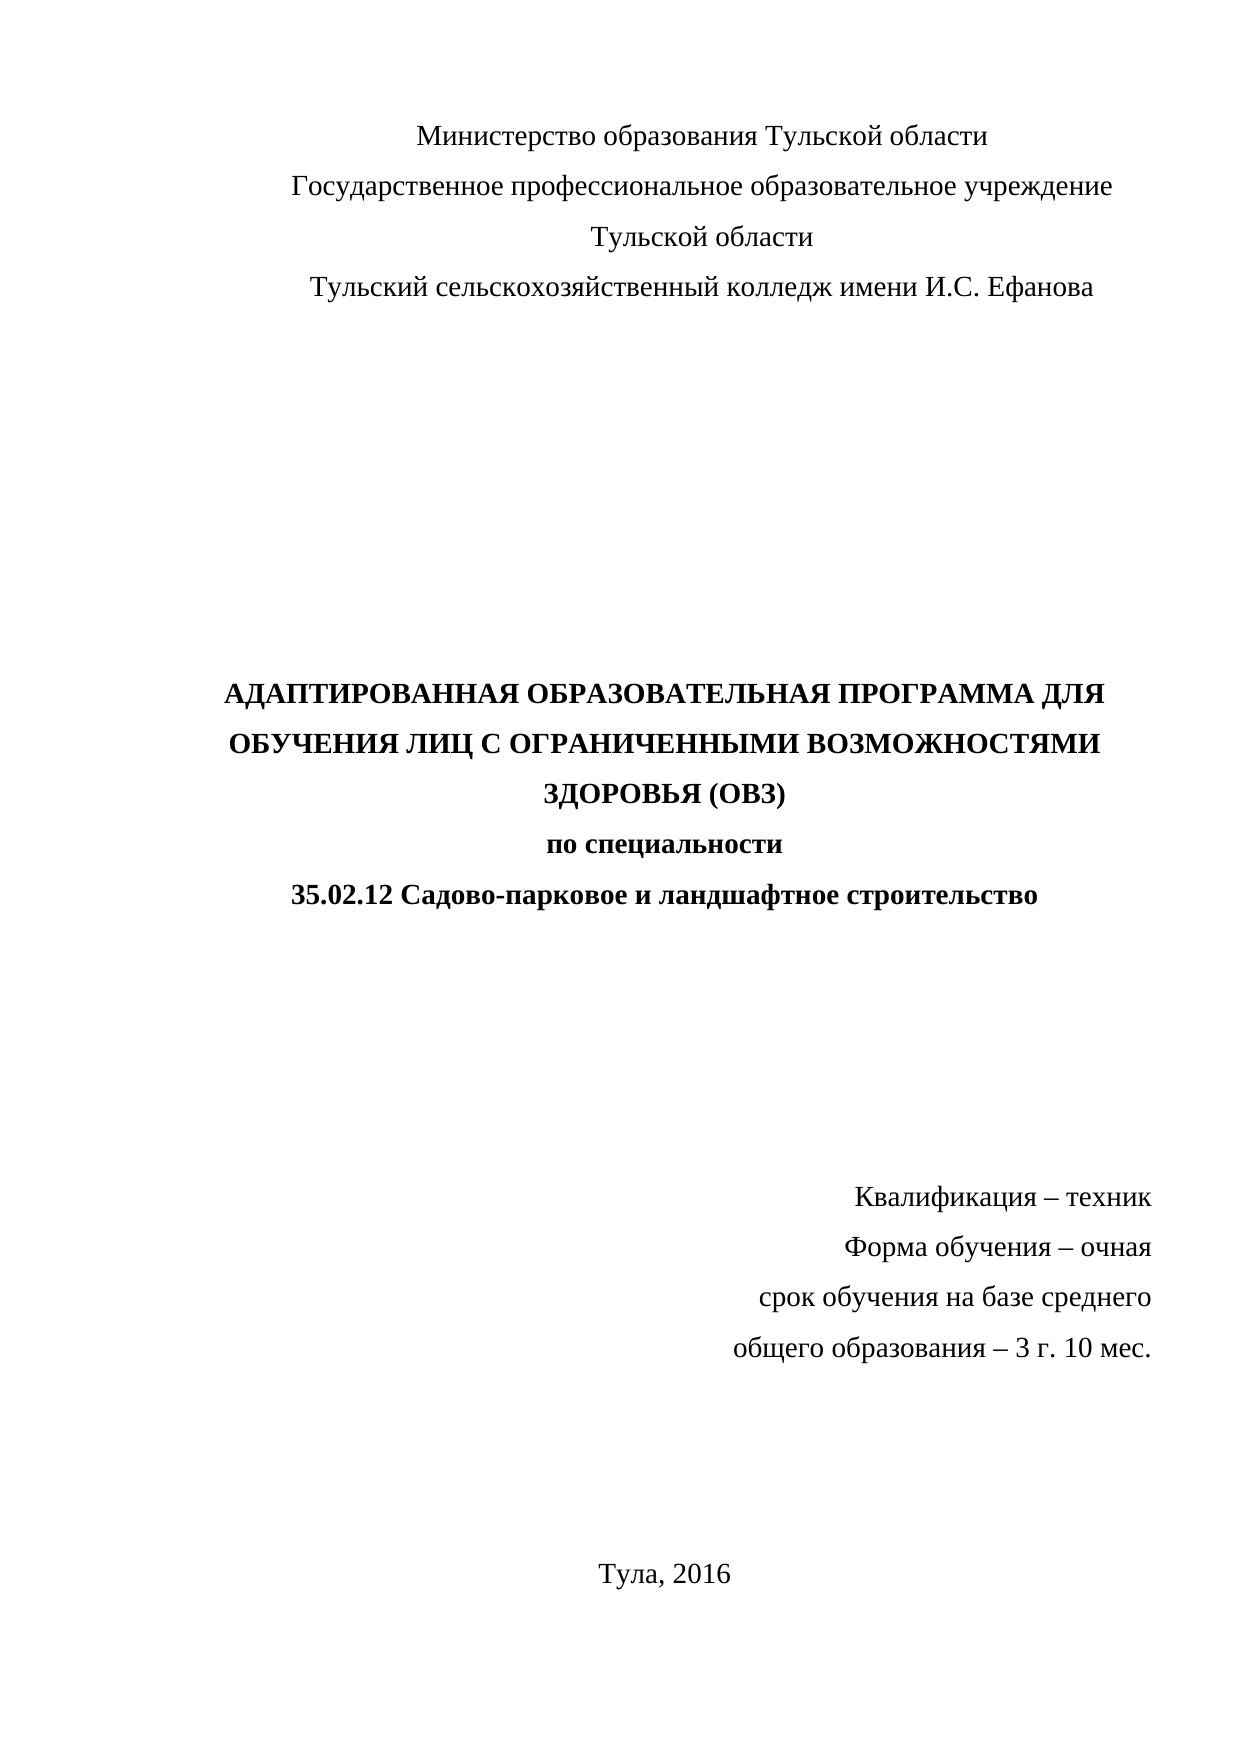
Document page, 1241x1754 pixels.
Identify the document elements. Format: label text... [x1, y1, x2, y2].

text Тула, 2016 [177, 1556, 1152, 1589]
text срок обучения на базе среднего [177, 1279, 1152, 1313]
text Министерство образования Тульской области [177, 118, 1152, 152]
text Тульской области [177, 219, 1152, 252]
text Тульский сельскохозяйственный колледж имени И.С. Ефанова [177, 269, 1152, 303]
text Квалификация – техник [177, 1179, 1152, 1212]
text 35.02.12 Садово-парковое и ландшафтное строительство [177, 877, 1152, 911]
text Государственное профессиональное образовательное учреждение [177, 168, 1152, 202]
text общего образования – 3 г. 10 мес. [177, 1330, 1152, 1363]
text АДАПТИРОВАННАЯ ОБРАЗОВАТЕЛЬНАЯ ПРОГРАММА ДЛЯ ОБУЧЕНИЯ ЛИЦ С ОГРАНИЧЕННЫМИ ВОЗМОЖНОСТЯМИ ЗДОРОВЬЯ (ОВЗ) [177, 676, 1152, 810]
text Форма обучения – очная [177, 1229, 1152, 1263]
text по специальности [177, 827, 1152, 860]
